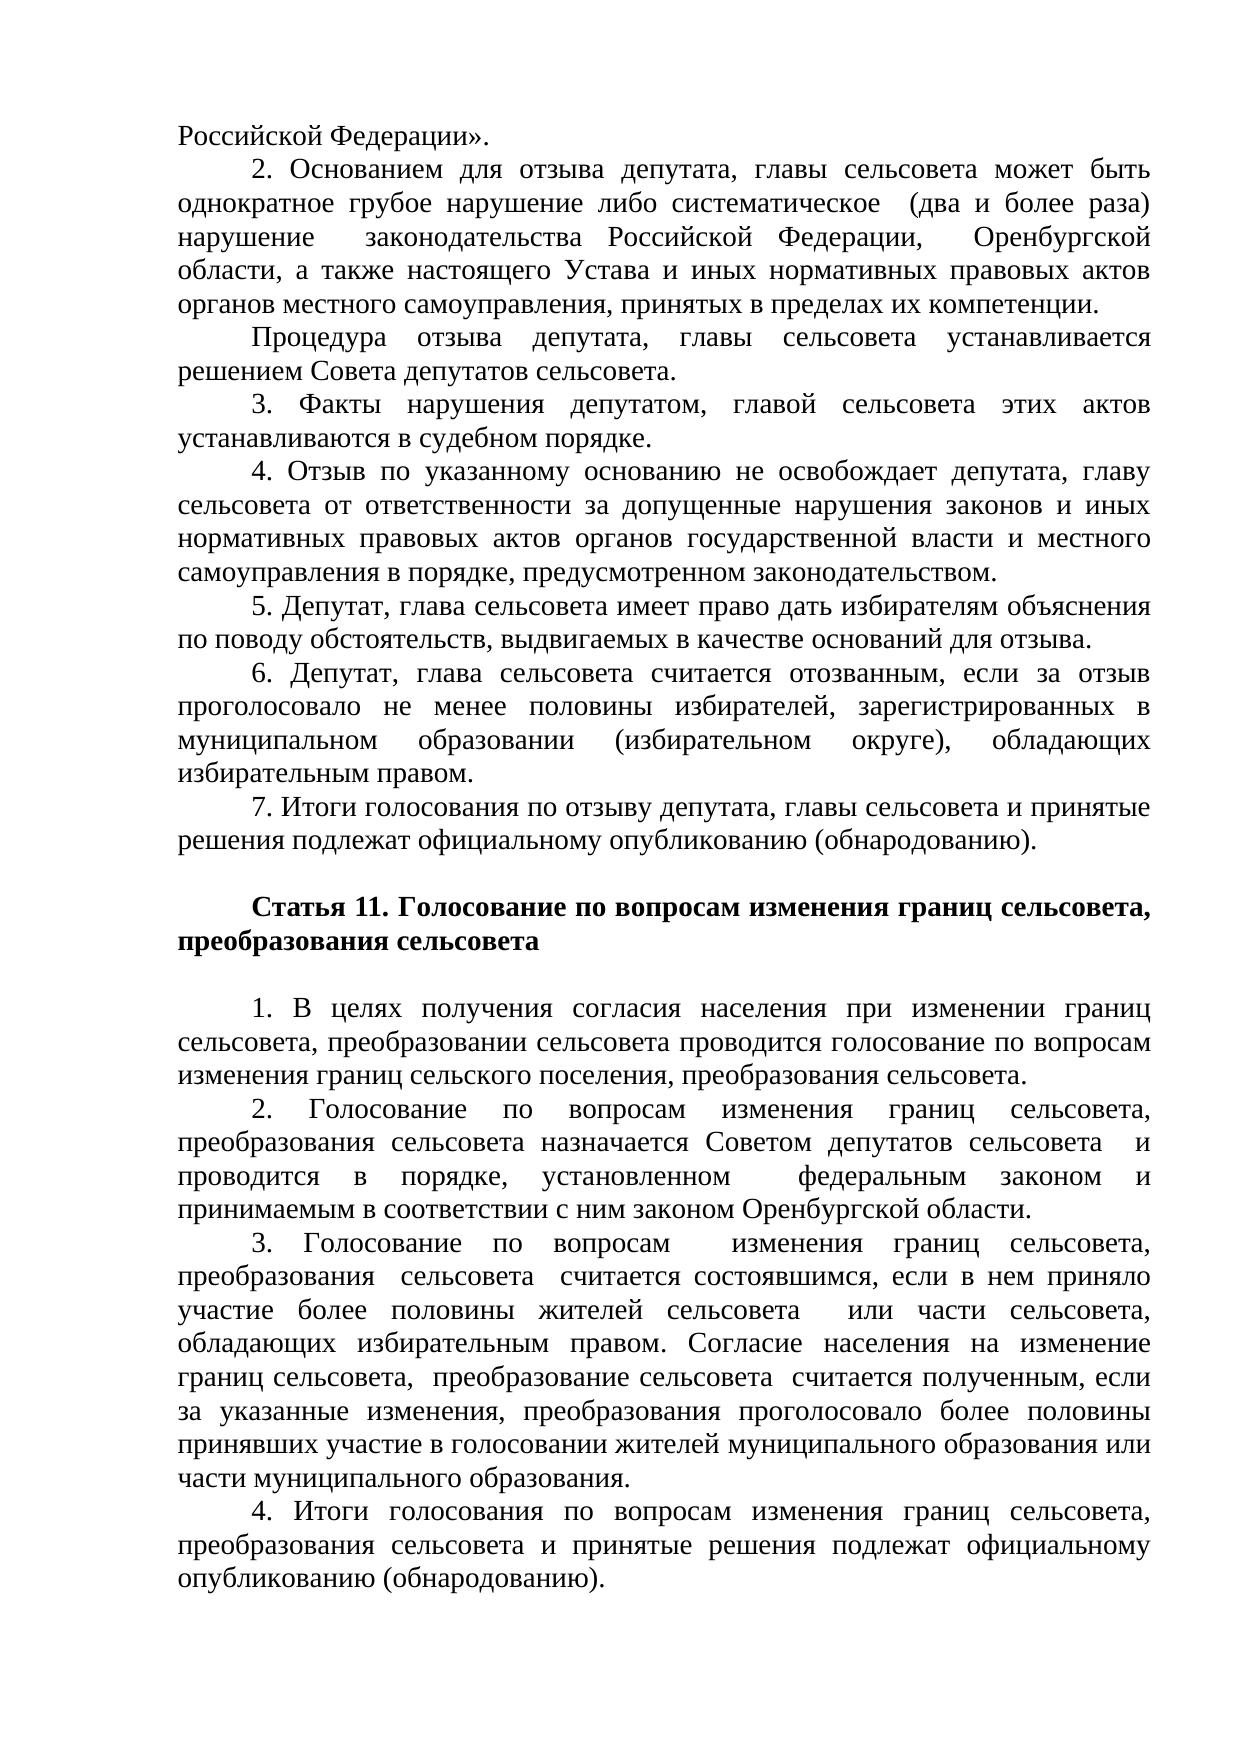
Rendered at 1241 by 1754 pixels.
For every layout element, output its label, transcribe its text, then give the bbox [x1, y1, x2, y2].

text Процедура отзыва депутата, главы сельсовета устанавливается решением Совета депутатов сельсовета. [177, 319, 1152, 386]
text 3. Голосование по вопросам изменения границ сельсовета, преобразования сельсовета считается состоявшимся, если в нем приняло участие более половины жителей сельсовета или части сельсовета, обладающих избирательным правом. Согласие населения на изменение границ сельсовета, преобразование сельсовета считается полученным, если за указанные изменения, преобразования проголосовало более половины принявших участие в голосовании жителей муниципального образования или части муниципального образования. [177, 1225, 1152, 1493]
text Статья 11. Голосование по вопросам изменения границ сельсовета, преобразования сельсовета [177, 889, 1152, 957]
text 6. Депутат, глава сельсовета считается отозванным, если за отзыв проголосовало не менее половины избирателей, зарегистрированных в муниципальном образовании (избирательном округе), обладающих избирательным правом. [177, 655, 1152, 789]
text 4. Отзыв по указанному основанию не освобождает депутата, главу сельсовета от ответственности за допущенные нарушения законов и иных нормативных правовых актов органов государственной власти и местного самоуправления в порядке, предусмотренном законодательством. [177, 453, 1152, 588]
text 4. Итоги голосования по вопросам изменения границ сельсовета, преобразования сельсовета и принятые решения подлежат официальному опубликованию (обнародованию). [177, 1493, 1152, 1594]
text 2. Голосование по вопросам изменения границ сельсовета, преобразования сельсовета назначается Советом депутатов сельсовета и проводится в порядке, установленном федеральным законом и принимаемым в соответствии с ним законом Оренбургской области. [177, 1091, 1152, 1225]
text 1. В целях получения согласия населения при изменении границ сельсовета, преобразовании сельсовета проводится голосование по вопросам изменения границ сельского поселения, преобразования сельсовета. [177, 990, 1152, 1091]
text 7. Итоги голосования по отзыву депутата, главы сельсовета и принятые решения подлежат официальному опубликованию (обнародованию). [177, 789, 1152, 856]
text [177, 118, 1152, 152]
text 3. Факты нарушения депутатом, главой сельсовета этих актов устанавливаются в судебном порядке. [177, 386, 1152, 453]
text 5. Депутат, глава сельсовета имеет право дать избирателям объяснения по поводу обстоятельств, выдвигаемых в качестве оснований для отзыва. [177, 588, 1152, 655]
text 2. Основанием для отзыва депутата, главы сельсовета может быть однократное грубое нарушение либо систематическое (два и более раза) нарушение законодательства Российской Федерации, Оренбургской области, а также настоящего Устава и иных нормативных правовых актов органов местного самоуправления, принятых в пределах их компетенции. [177, 152, 1152, 319]
